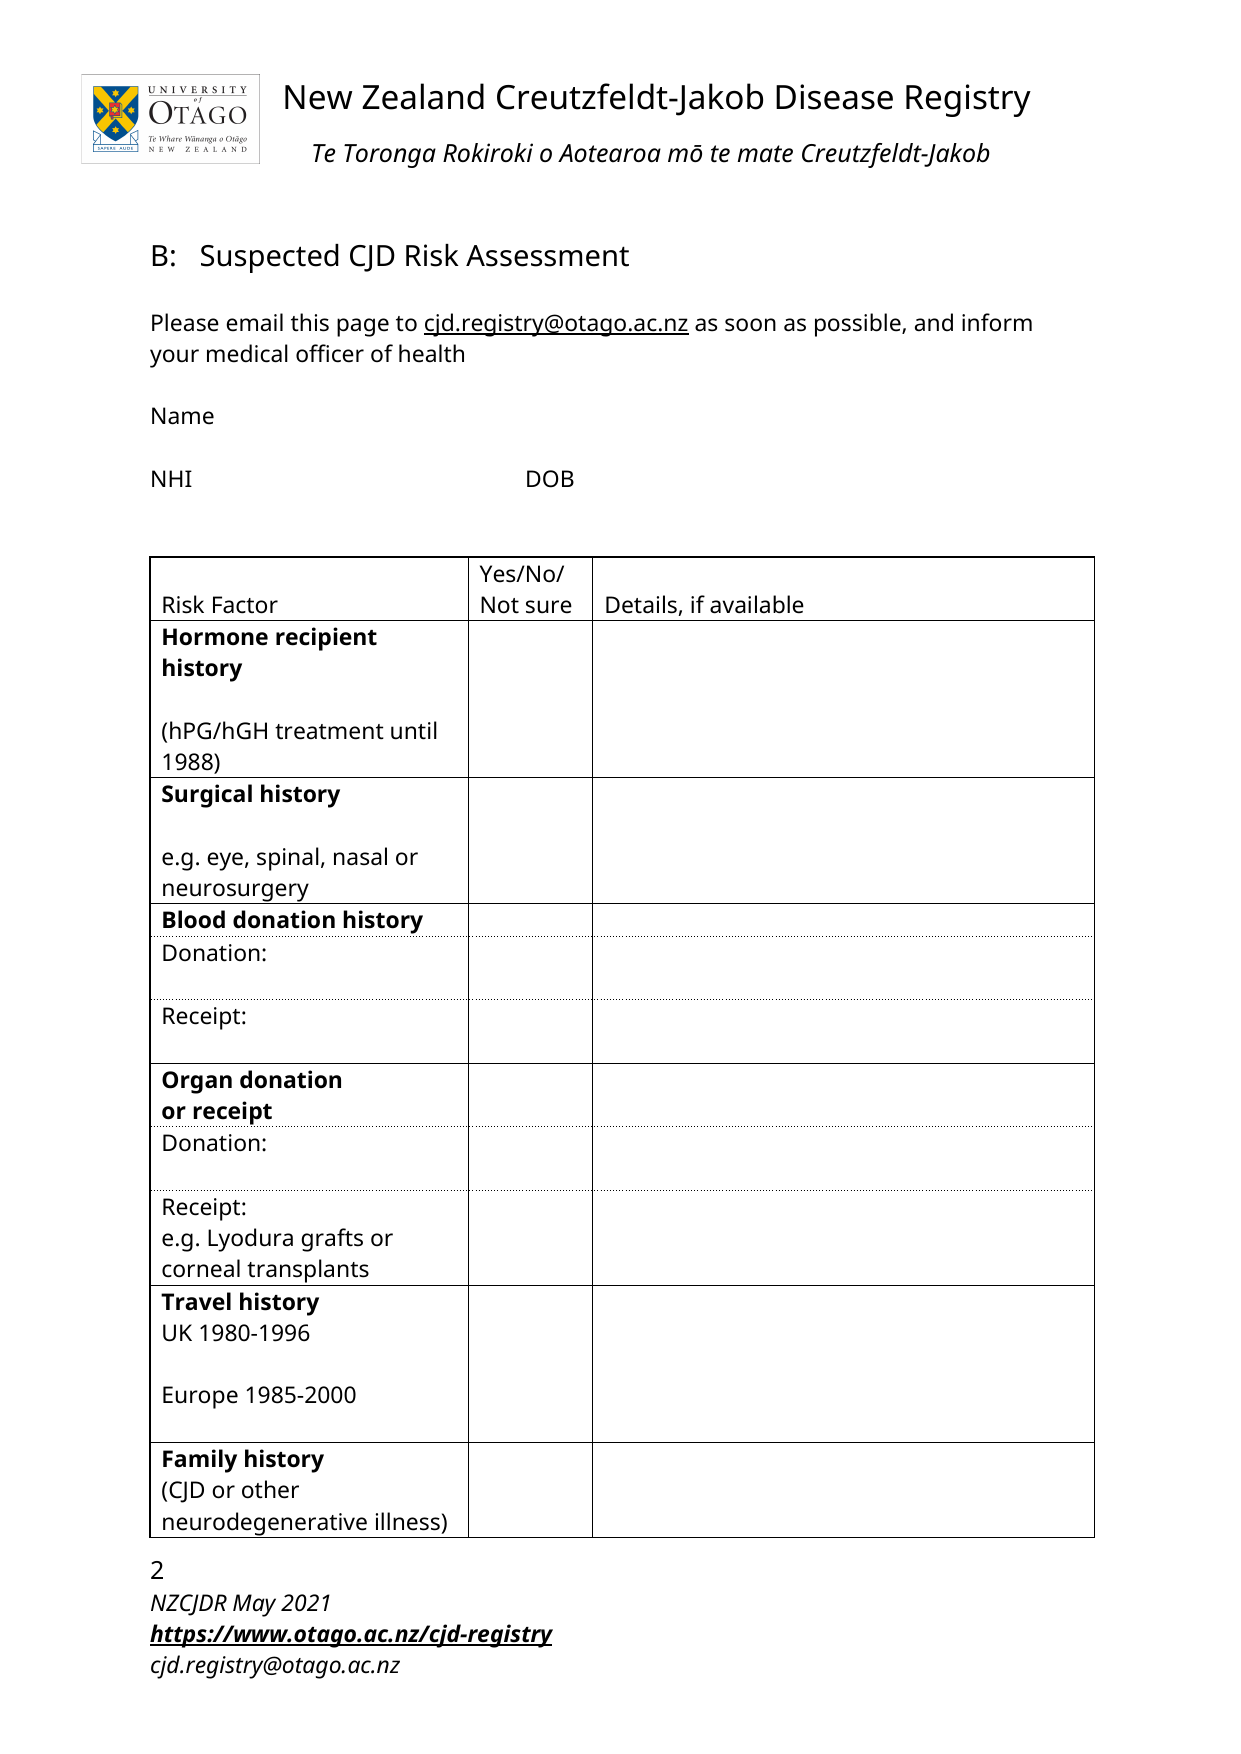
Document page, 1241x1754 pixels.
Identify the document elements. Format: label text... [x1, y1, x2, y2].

table_cell [593, 999, 1094, 1063]
table_cell [469, 904, 592, 936]
text Please email this page to cjd.registry@otago.ac.nz as soon as possible, and inform your medical officer of health [150, 306, 1036, 369]
table_cell [593, 1286, 1094, 1442]
table_cell Family history (CJD or other neurodegenerative illness) [151, 1443, 468, 1537]
text Name [150, 400, 1036, 431]
table_header Details, if available [593, 558, 1094, 620]
table_cell [469, 1190, 592, 1284]
table_cell [469, 1286, 592, 1442]
table_cell [469, 999, 592, 1063]
table_cell [593, 621, 1094, 777]
table_cell Surgical history e.g. eye, spinal, nasal or neurosurgery [151, 778, 468, 903]
table_cell [593, 778, 1094, 903]
table_cell Receipt: [151, 999, 468, 1063]
table_cell [593, 936, 1094, 999]
table_cell [469, 1064, 592, 1126]
table_cell [469, 936, 592, 999]
table_cell Hormone recipient history (hPG/hGH treatment until 1988) [151, 621, 468, 777]
table_cell Blood donation history [151, 904, 468, 936]
table_cell [593, 1443, 1094, 1537]
table_header Risk Factor [151, 558, 468, 620]
table_cell [593, 904, 1094, 936]
table_cell Receipt: e.g. Lyodura grafts or corneal transplants [151, 1190, 468, 1284]
picture [81, 74, 260, 164]
table_cell [593, 1126, 1094, 1190]
text B: Suspected CJD Risk Assessment [150, 236, 1036, 275]
table_cell [469, 621, 592, 777]
table_cell [593, 1190, 1094, 1284]
table_cell Travel history UK 1980-1996 Europe 1985-2000 [151, 1286, 468, 1442]
table_cell [469, 1126, 592, 1190]
table_cell Donation: [151, 936, 468, 999]
table_cell [469, 1443, 592, 1537]
table_cell [593, 1064, 1094, 1126]
table_header Yes/No/ Not sure [469, 558, 592, 620]
table_cell [469, 778, 592, 903]
text NHI DOB [150, 463, 1036, 494]
table_cell Organ donation or receipt [151, 1064, 468, 1126]
table_cell Donation: [151, 1126, 468, 1190]
